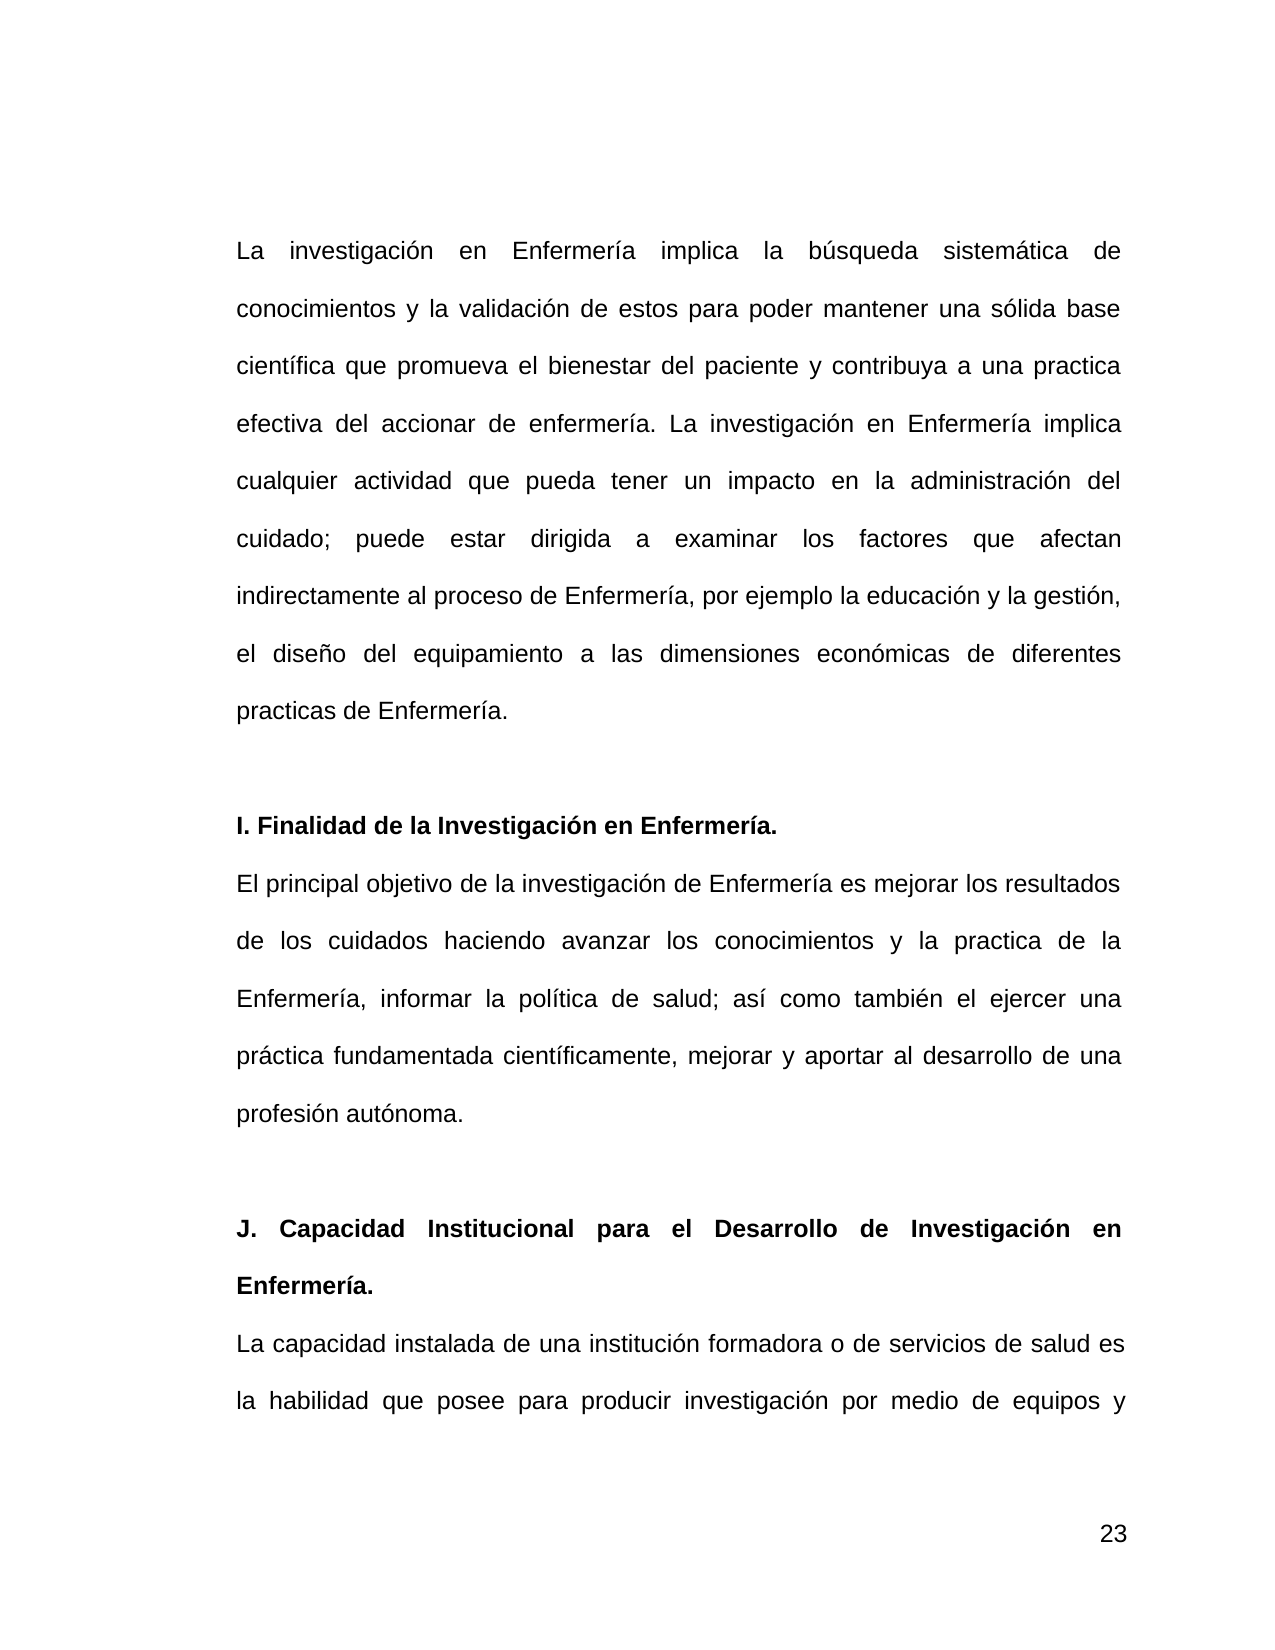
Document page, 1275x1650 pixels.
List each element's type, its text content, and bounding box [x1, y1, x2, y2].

text I. Finalidad de en Enfermería. [236, 811, 1123, 840]
text El principal objetivo de la investigación de Enfermería es mejorar los resultados de los cuidados haciendo avanzar los conocimientos y la practica de la Enfermería, informar la política de salud; así como también el ejercer una práctica fundamentada científicamente, mejorar y aportar al desarrollo de una profesión autónoma. [236, 869, 1123, 1127]
text J. Capacidad Institucional para el Desarrollo de Investigación en Enfermería. [236, 1214, 1123, 1300]
text La investigación en Enfermería implica la búsqueda sistemática de conocimientos y la validación de estos para poder mantener una sólida base científica que promueva el bienestar del paciente y contribuya a una practica efectiva del accionar de enfermería. La investigación en Enfermería implica cualquier actividad que pueda tener un impacto en la administración del cuidado; puede estar dirigida a examinar los factores que afectan indirectamente al proceso de Enfermería, por ejemplo la educación y la gestión, el diseño del equipamiento a las dimensiones económicas de diferentes practicas de Enfermería. [236, 236, 1123, 725]
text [236, 1329, 1127, 1415]
